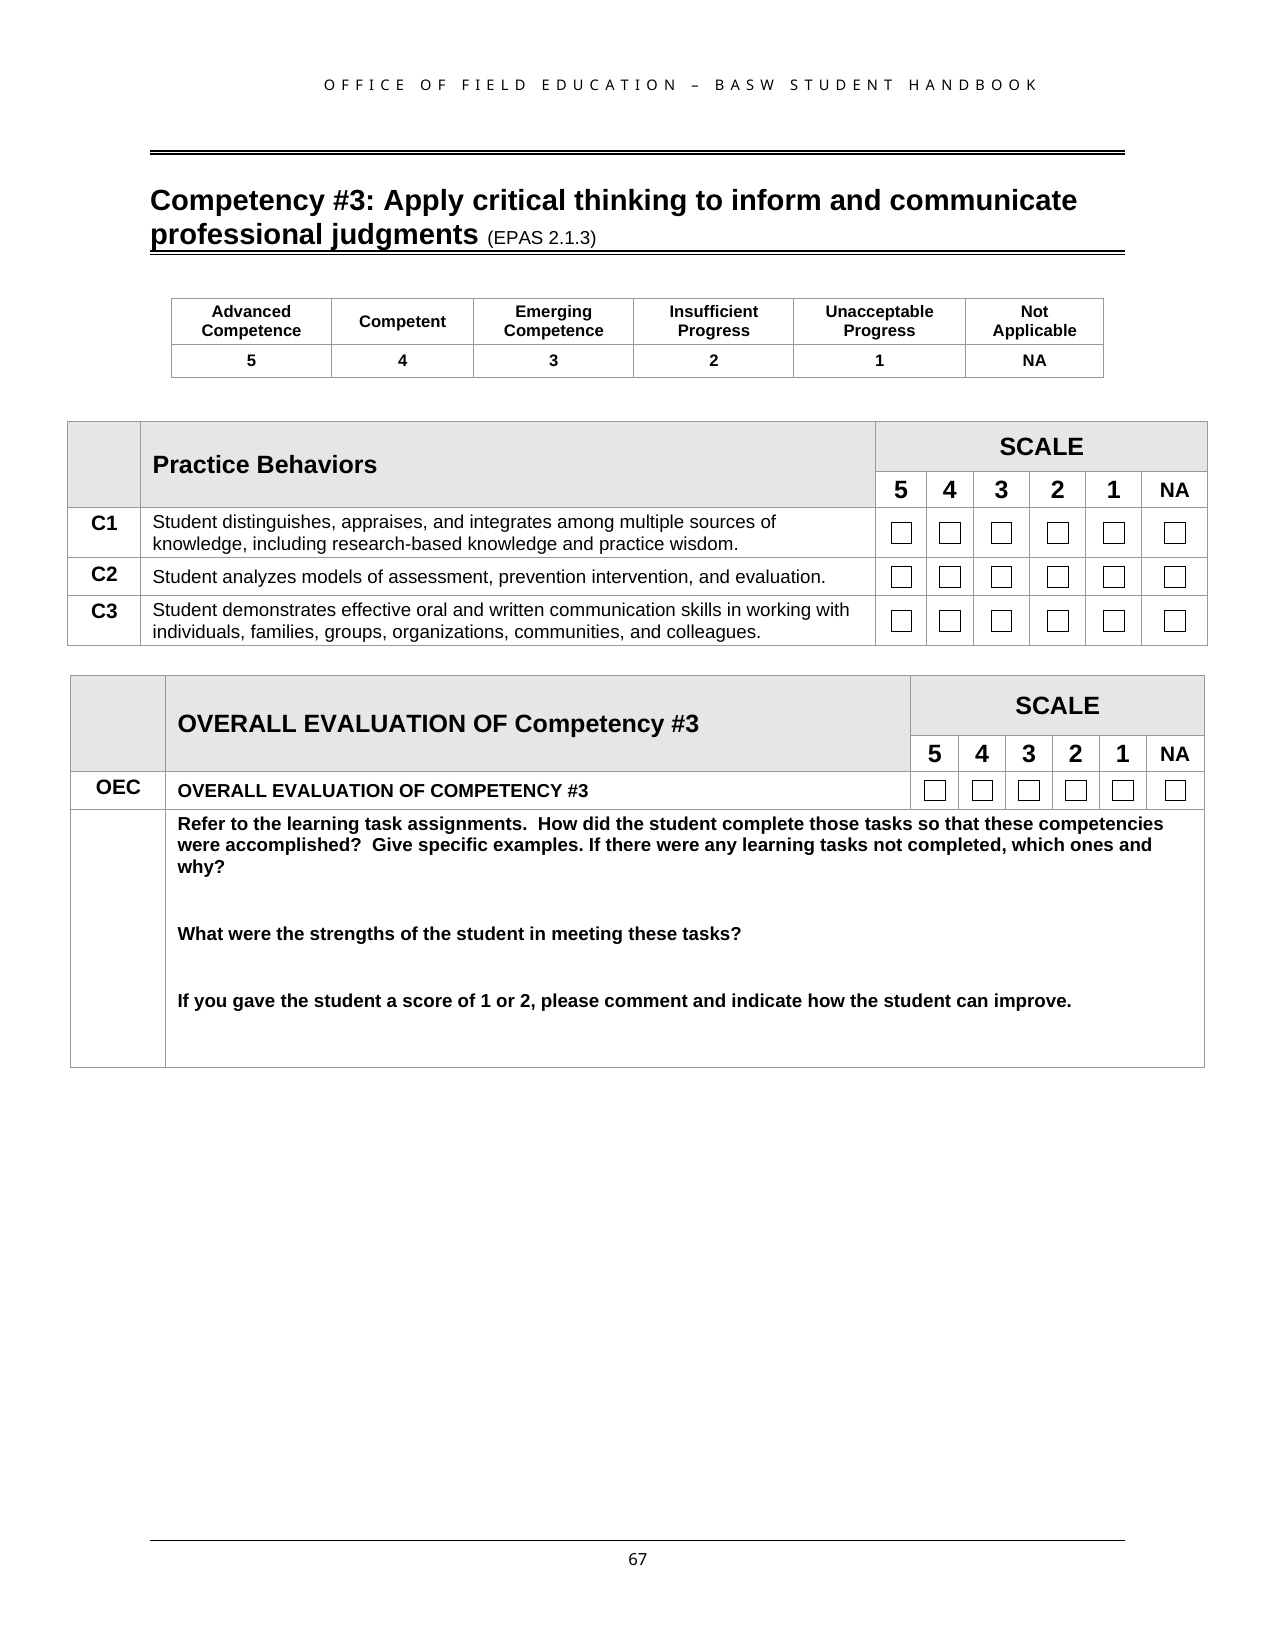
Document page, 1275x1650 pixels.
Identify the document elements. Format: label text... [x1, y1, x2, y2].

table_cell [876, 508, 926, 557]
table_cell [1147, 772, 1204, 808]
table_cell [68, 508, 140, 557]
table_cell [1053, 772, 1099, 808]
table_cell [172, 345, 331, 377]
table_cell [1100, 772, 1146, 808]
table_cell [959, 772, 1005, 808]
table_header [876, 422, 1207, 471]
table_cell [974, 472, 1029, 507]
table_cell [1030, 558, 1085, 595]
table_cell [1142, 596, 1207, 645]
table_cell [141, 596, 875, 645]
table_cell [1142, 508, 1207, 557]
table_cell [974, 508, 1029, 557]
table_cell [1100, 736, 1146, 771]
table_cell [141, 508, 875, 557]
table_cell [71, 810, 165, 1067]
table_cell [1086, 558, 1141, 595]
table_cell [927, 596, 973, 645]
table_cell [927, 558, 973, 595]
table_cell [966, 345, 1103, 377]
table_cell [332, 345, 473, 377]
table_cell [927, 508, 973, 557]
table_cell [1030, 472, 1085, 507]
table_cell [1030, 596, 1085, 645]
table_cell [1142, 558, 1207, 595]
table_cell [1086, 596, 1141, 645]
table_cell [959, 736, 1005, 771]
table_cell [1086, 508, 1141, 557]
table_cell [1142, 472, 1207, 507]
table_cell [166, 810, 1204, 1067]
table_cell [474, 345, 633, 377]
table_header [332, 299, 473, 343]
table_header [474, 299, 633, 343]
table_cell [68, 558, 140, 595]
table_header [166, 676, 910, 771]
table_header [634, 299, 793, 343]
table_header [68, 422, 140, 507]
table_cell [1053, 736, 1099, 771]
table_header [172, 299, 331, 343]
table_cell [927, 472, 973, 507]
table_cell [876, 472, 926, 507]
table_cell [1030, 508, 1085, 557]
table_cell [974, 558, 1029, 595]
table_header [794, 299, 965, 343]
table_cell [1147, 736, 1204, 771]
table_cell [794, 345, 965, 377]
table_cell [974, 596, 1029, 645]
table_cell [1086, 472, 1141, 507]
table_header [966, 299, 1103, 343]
text Competency #3: Apply critical thinking to inform and communicate professional judgments (EPAS 2.1.3) [150, 179, 1125, 250]
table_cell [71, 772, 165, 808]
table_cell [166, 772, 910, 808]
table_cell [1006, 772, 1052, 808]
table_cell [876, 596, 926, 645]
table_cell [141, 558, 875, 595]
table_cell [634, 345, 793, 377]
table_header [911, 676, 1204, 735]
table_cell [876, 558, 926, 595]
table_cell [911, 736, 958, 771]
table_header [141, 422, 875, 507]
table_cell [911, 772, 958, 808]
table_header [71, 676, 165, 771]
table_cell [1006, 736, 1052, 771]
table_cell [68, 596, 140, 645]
